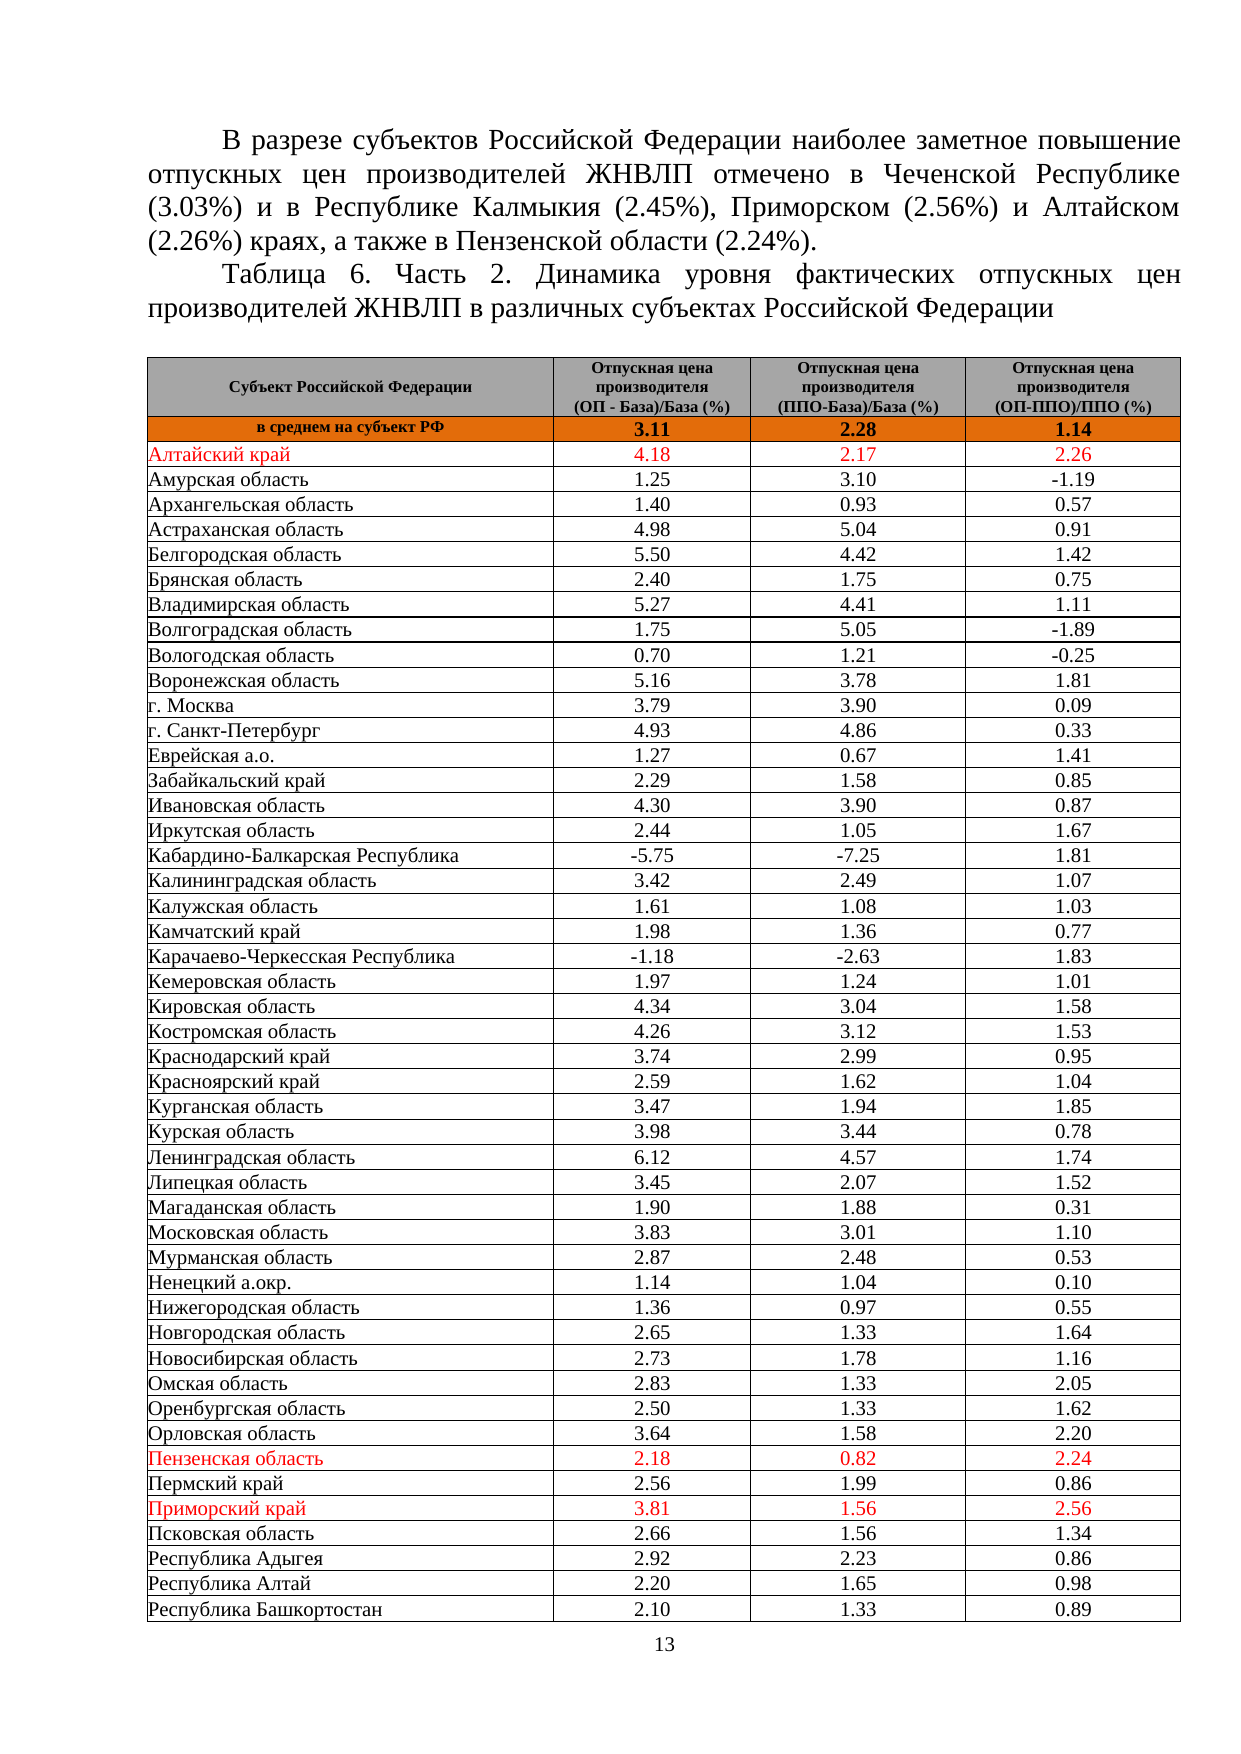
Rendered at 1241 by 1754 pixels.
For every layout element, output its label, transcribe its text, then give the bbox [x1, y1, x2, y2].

table_cell -2.63 [751, 944, 965, 968]
table_cell 1.74 [966, 1145, 1180, 1169]
table_cell 3.81 [554, 1496, 750, 1520]
table_cell 1.03 [966, 894, 1180, 918]
table_header Отпускная цена производителя (ППО-База)/База (%) [751, 358, 965, 416]
table_cell 5.04 [751, 517, 965, 541]
table_cell 3.01 [751, 1220, 965, 1244]
table_cell 1.81 [966, 668, 1180, 692]
table_cell 0.78 [966, 1120, 1180, 1143]
table_cell 1.07 [966, 869, 1180, 892]
table_cell Оренбургская область [148, 1396, 553, 1420]
table_cell 1.24 [751, 969, 965, 993]
table_cell 4.86 [751, 718, 965, 742]
table_cell 2.05 [966, 1371, 1180, 1394]
table_cell 5.27 [554, 592, 750, 616]
table_cell 1.33 [751, 1371, 965, 1394]
table_header Отпускная цена производителя (ОП - База)/База (%) [554, 358, 750, 416]
table_cell Ленинградская область [148, 1145, 553, 1169]
table_cell 4.57 [751, 1145, 965, 1169]
table_cell 3.10 [751, 467, 965, 491]
table_cell 1.83 [966, 944, 1180, 968]
table_cell 2.83 [554, 1371, 750, 1394]
table_cell 1.33 [751, 1596, 965, 1621]
table_cell 5.16 [554, 668, 750, 692]
table_cell 1.75 [554, 618, 750, 641]
table_cell 0.86 [966, 1546, 1180, 1570]
table_cell 0.77 [966, 919, 1180, 943]
table_cell 1.34 [966, 1521, 1180, 1545]
table_cell 0.82 [751, 1446, 965, 1470]
table_cell Амурская область [148, 467, 553, 491]
table_cell 3.04 [751, 994, 965, 1018]
table_cell г. Москва [148, 693, 553, 717]
table_cell Камчатский край [148, 919, 553, 943]
table_cell Волгоградская область [148, 618, 553, 641]
table_cell Алтайский край [148, 442, 553, 466]
table_cell 4.93 [554, 718, 750, 742]
table_cell 3.42 [554, 869, 750, 892]
table_cell 1.33 [751, 1320, 965, 1344]
table_cell Республика Алтай [148, 1571, 553, 1595]
table_cell 3.11 [554, 417, 750, 441]
table_cell Кировская область [148, 994, 553, 1018]
table_cell Липецкая область [148, 1170, 553, 1194]
table_cell Белгородская область [148, 542, 553, 566]
table_cell 1.14 [966, 417, 1180, 441]
table_cell 3.78 [751, 668, 965, 692]
table_cell 1.90 [554, 1195, 750, 1219]
table_cell 1.40 [554, 492, 750, 516]
table_cell 1.75 [751, 567, 965, 591]
table_cell 1.62 [966, 1396, 1180, 1420]
table_cell 0.91 [966, 517, 1180, 541]
table_cell 1.01 [966, 969, 1180, 993]
table_cell Пензенская область [148, 1446, 553, 1470]
table_cell 3.90 [751, 793, 965, 817]
text Таблица 6. Часть 2. Динамика уровня фактических отпускных цен производителей ЖНВЛП в различных субъектах Российской Федерации [148, 256, 1181, 323]
table_cell 0.95 [966, 1044, 1180, 1068]
table_cell 4.41 [751, 592, 965, 616]
table_cell 1.98 [554, 919, 750, 943]
table_cell 2.56 [966, 1496, 1180, 1520]
table_cell 2.87 [554, 1245, 750, 1269]
table_cell Забайкальский край [148, 768, 553, 792]
table_cell 2.59 [554, 1069, 750, 1093]
table_cell -5.75 [554, 843, 750, 867]
table_cell 0.89 [966, 1596, 1180, 1621]
table_cell 1.64 [966, 1320, 1180, 1344]
table_cell 2.07 [751, 1170, 965, 1194]
table_cell -7.25 [751, 843, 965, 867]
table_cell 1.52 [966, 1170, 1180, 1194]
table_cell Псковская область [148, 1521, 553, 1545]
table_cell 1.56 [751, 1496, 965, 1520]
table_cell 3.90 [751, 693, 965, 717]
table_cell -1.89 [966, 618, 1180, 641]
table_cell 0.85 [966, 768, 1180, 792]
table_cell 4.30 [554, 793, 750, 817]
table_cell 0.98 [966, 1571, 1180, 1595]
table_cell Калужская область [148, 894, 553, 918]
table_cell 1.14 [554, 1270, 750, 1294]
table_cell 1.10 [966, 1220, 1180, 1244]
table_cell Иркутская область [148, 818, 553, 842]
table_header Отпускная цена производителя (ОП-ППО)/ППО (%) [966, 358, 1180, 416]
table_cell 3.47 [554, 1094, 750, 1118]
table_cell Астраханская область [148, 517, 553, 541]
table_cell 2.10 [554, 1596, 750, 1621]
table_cell 2.26 [966, 442, 1180, 466]
table_cell 2.44 [554, 818, 750, 842]
table_cell 1.08 [751, 894, 965, 918]
table_cell Воронежская область [148, 668, 553, 692]
table_cell 1.36 [751, 919, 965, 943]
table_cell 0.10 [966, 1270, 1180, 1294]
table_cell 1.88 [751, 1195, 965, 1219]
table_cell 1.41 [966, 743, 1180, 767]
table_cell 0.31 [966, 1195, 1180, 1219]
table_cell Курганская область [148, 1094, 553, 1118]
table_cell 6.12 [554, 1145, 750, 1169]
table_cell 1.05 [751, 818, 965, 842]
table_cell 0.87 [966, 793, 1180, 817]
table_cell 1.36 [554, 1295, 750, 1319]
table_cell 1.78 [751, 1345, 965, 1369]
text В разрезе субъектов Российской Федерации наиболее заметное повышение отпускных цен производителей ЖНВЛП отмечено в Чеченской Республике (3.03%) и в Республике Калмыкия (2.45%), Приморском (2.56%) и Алтайском (2.26%) краях, а также в Пензенской области (2.24%). [148, 122, 1181, 256]
table_cell Еврейская а.о. [148, 743, 553, 767]
table_cell 2.24 [966, 1446, 1180, 1470]
table_cell 2.92 [554, 1546, 750, 1570]
table_cell 0.09 [966, 693, 1180, 717]
table_cell 3.98 [554, 1120, 750, 1143]
table_cell 1.11 [966, 592, 1180, 616]
table_cell Калининградская область [148, 869, 553, 892]
table_cell Орловская область [148, 1421, 553, 1445]
table_cell Республика Адыгея [148, 1546, 553, 1570]
table_cell 4.34 [554, 994, 750, 1018]
table_cell 1.81 [966, 843, 1180, 867]
table_cell Ивановская область [148, 793, 553, 817]
table_cell Владимирская область [148, 592, 553, 616]
table_cell 5.05 [751, 618, 965, 641]
table_cell 2.40 [554, 567, 750, 591]
table_cell 2.65 [554, 1320, 750, 1344]
table_cell Костромская область [148, 1019, 553, 1043]
table_cell Нижегородская область [148, 1295, 553, 1319]
table_cell Кемеровская область [148, 969, 553, 993]
table_cell Ненецкий а.окр. [148, 1270, 553, 1294]
table_cell 3.44 [751, 1120, 965, 1143]
table_cell 5.50 [554, 542, 750, 566]
table_cell -0.25 [966, 643, 1180, 667]
table_cell 0.67 [751, 743, 965, 767]
table_cell -1.19 [966, 467, 1180, 491]
table_cell 1.58 [751, 768, 965, 792]
table_cell 2.66 [554, 1521, 750, 1545]
table_cell 2.50 [554, 1396, 750, 1420]
table_cell 1.53 [966, 1019, 1180, 1043]
table_cell 0.86 [966, 1471, 1180, 1495]
table_cell 4.98 [554, 517, 750, 541]
table_cell 4.18 [554, 442, 750, 466]
table_cell 2.49 [751, 869, 965, 892]
table_cell г. Санкт-Петербург [148, 718, 553, 742]
table_cell 2.48 [751, 1245, 965, 1269]
table_cell Магаданская область [148, 1195, 553, 1219]
table_cell 3.79 [554, 693, 750, 717]
table_cell 1.33 [751, 1396, 965, 1420]
table_cell Новосибирская область [148, 1345, 553, 1369]
table_cell 0.57 [966, 492, 1180, 516]
table_cell в среднем на субъект РФ [148, 417, 553, 441]
table_cell 2.29 [554, 768, 750, 792]
table_cell 2.73 [554, 1345, 750, 1369]
table_header Субъект Российской Федерации [148, 358, 553, 416]
table_cell 1.62 [751, 1069, 965, 1093]
table_cell Карачаево-Черкесская Республика [148, 944, 553, 968]
table_cell 1.42 [966, 542, 1180, 566]
table_cell Новгородская область [148, 1320, 553, 1344]
table_cell Кабардино-Балкарская Республика [148, 843, 553, 867]
table_cell 3.74 [554, 1044, 750, 1068]
table_cell 3.64 [554, 1421, 750, 1445]
table_cell 2.56 [554, 1471, 750, 1495]
table_cell 1.85 [966, 1094, 1180, 1118]
table_cell Архангельская область [148, 492, 553, 516]
table_cell 2.20 [966, 1421, 1180, 1445]
table_cell Красноярский край [148, 1069, 553, 1093]
table_cell 0.53 [966, 1245, 1180, 1269]
table_cell 0.55 [966, 1295, 1180, 1319]
table_cell Мурманская область [148, 1245, 553, 1269]
table_cell Пермский край [148, 1471, 553, 1495]
table_cell 0.75 [966, 567, 1180, 591]
table_cell 3.83 [554, 1220, 750, 1244]
table_cell Вологодская область [148, 643, 553, 667]
table_cell 2.17 [751, 442, 965, 466]
table_cell 2.20 [554, 1571, 750, 1595]
table_cell 1.97 [554, 969, 750, 993]
table_cell 0.97 [751, 1295, 965, 1319]
table_cell 1.56 [751, 1521, 965, 1545]
table_cell 1.25 [554, 467, 750, 491]
table_cell 2.99 [751, 1044, 965, 1068]
table_cell 1.04 [966, 1069, 1180, 1093]
table_cell 1.65 [751, 1571, 965, 1595]
table_cell 3.12 [751, 1019, 965, 1043]
table_cell 4.26 [554, 1019, 750, 1043]
table_cell 1.94 [751, 1094, 965, 1118]
table_cell 2.23 [751, 1546, 965, 1570]
table_cell 1.58 [966, 994, 1180, 1018]
table_cell 1.58 [751, 1421, 965, 1445]
table_cell 1.27 [554, 743, 750, 767]
table_cell -1.18 [554, 944, 750, 968]
table_cell 1.67 [966, 818, 1180, 842]
table_cell 3.45 [554, 1170, 750, 1194]
table_cell Приморский край [148, 1496, 553, 1520]
table_cell 4.42 [751, 542, 965, 566]
table_cell Курская область [148, 1120, 553, 1143]
table_cell 0.33 [966, 718, 1180, 742]
table_cell 1.16 [966, 1345, 1180, 1369]
table_cell Московская область [148, 1220, 553, 1244]
table_cell Брянская область [148, 567, 553, 591]
table_cell 2.28 [751, 417, 965, 441]
table_cell 1.04 [751, 1270, 965, 1294]
table_cell 1.99 [751, 1471, 965, 1495]
table_cell Республика Башкортостан [148, 1596, 553, 1621]
table_cell 1.21 [751, 643, 965, 667]
table_cell 2.18 [554, 1446, 750, 1470]
table_cell 1.61 [554, 894, 750, 918]
table_cell Омская область [148, 1371, 553, 1394]
table_cell 0.70 [554, 643, 750, 667]
table_cell 0.93 [751, 492, 965, 516]
table_cell Краснодарский край [148, 1044, 553, 1068]
